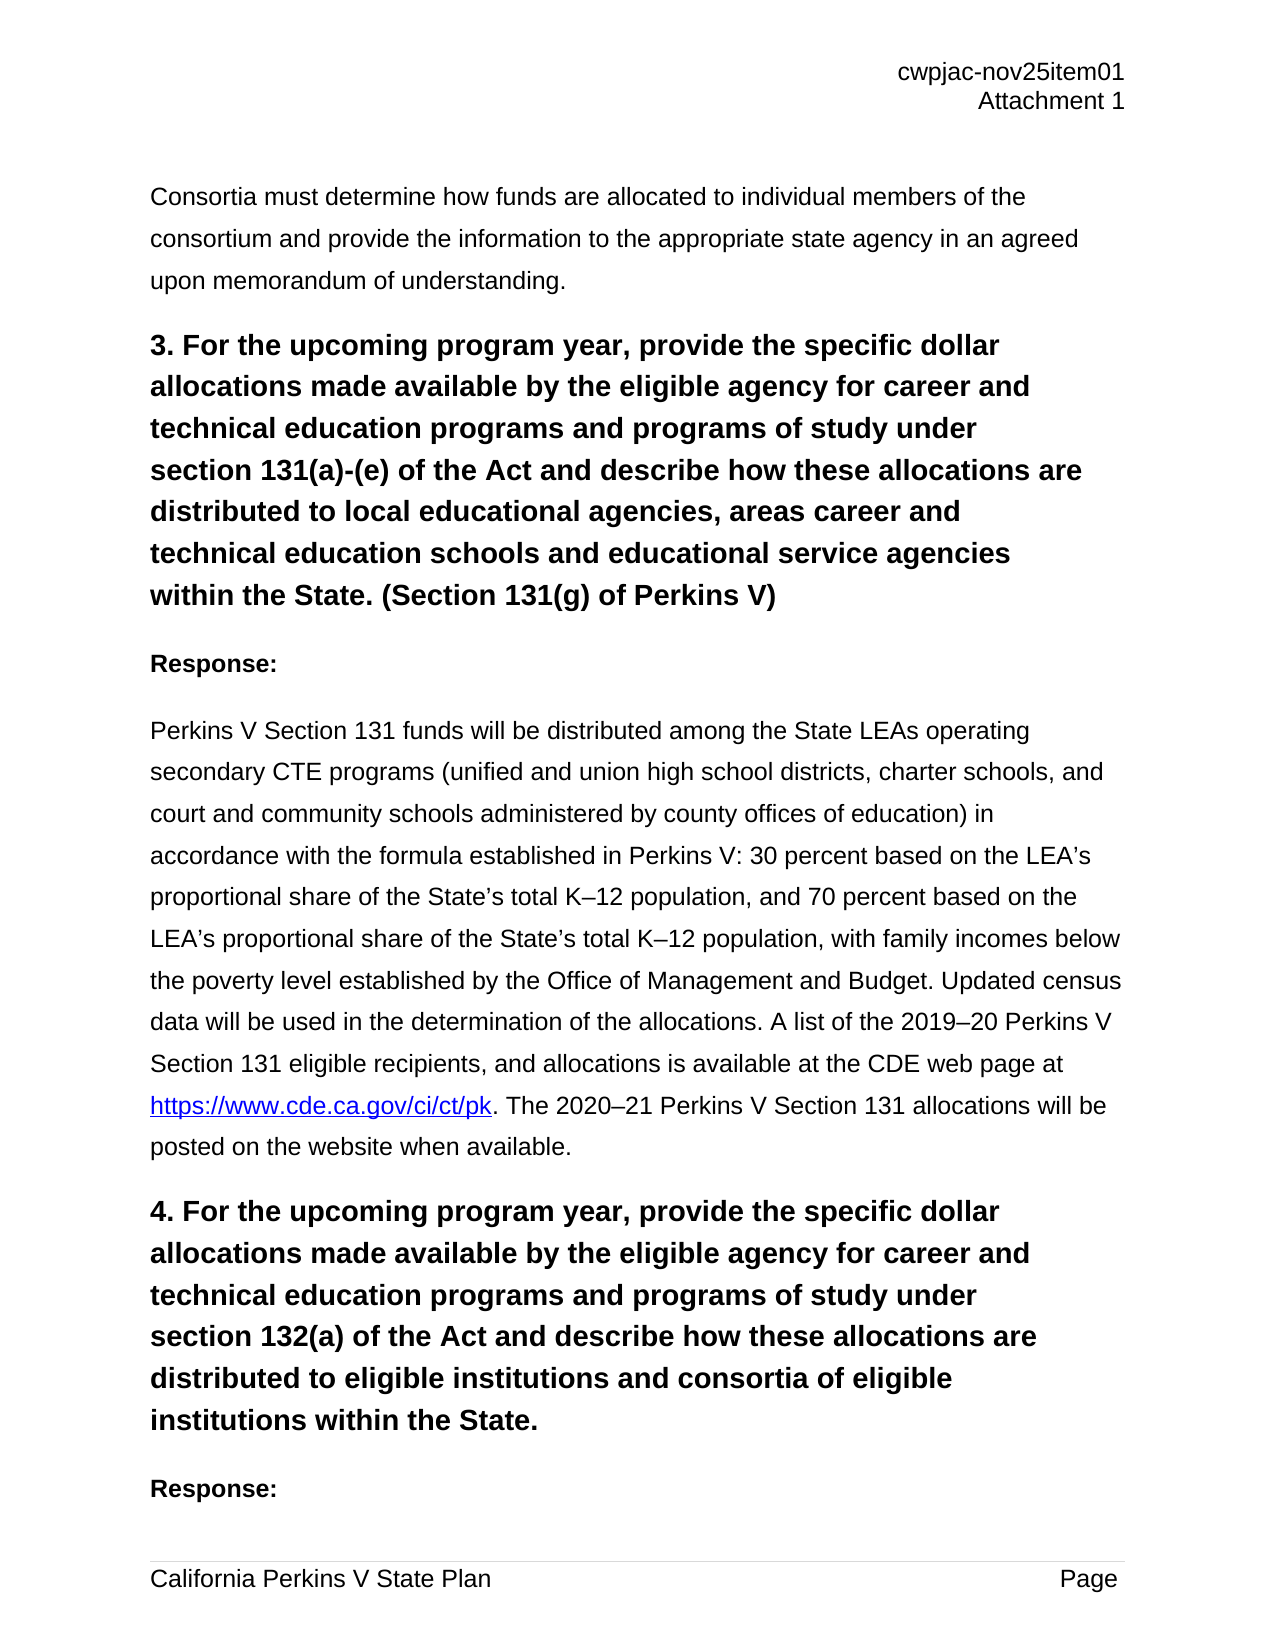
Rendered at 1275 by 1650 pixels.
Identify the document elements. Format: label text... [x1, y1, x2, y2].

subtitle 3. For the upcoming program year, provide the specific dollar allocations made available by the eligible agency for career and technical education programs and programs of study under section 131(a)-(e) of the Act and describe how these allocations are distributed to local educational agencies, areas career and technical education schools and educational service agencies within the State. (Section 131(g) of Perkins V) [150, 319, 1087, 611]
subtitle 4. For the upcoming program year, provide the specific dollar allocations made available by the eligible agency for career and technical education programs and programs of study under section 132(a) of the Act and describe how these allocations are distributed to eligible institutions and consortia of eligible institutions within the State. [150, 1186, 1087, 1436]
text Response: [150, 636, 1125, 678]
text Perkins V Section 131 funds will be distributed among the State LEAs operating secondary CTE programs (unified and union high school districts, charter schools, and court and community schools administered by county offices of education) in accordance with the formula established in Perkins V: 30 percent based on the LEA’s proportional share of the State’s total K–12 population, and 70 percent based on the LEA’s proportional share of the State’s total K–12 population, with family incomes below the poverty level established by the Office of Management and Budget. Updated census data will be used in the determination of the allocations. A list of the 2019–20 Perkins V Section 131 eligible recipients, and allocations is available at the CDE web page at https://www.cde.ca.gov/ci/ct/pk. The 2020–21 Perkins V Section 131 allocations will be posted on the website when available. [150, 703, 1125, 1161]
text Consortia must determine how funds are allocated to individual members of the consortium and provide the information to the appropriate state agency in an agreed upon memorandum of understanding. [150, 169, 1125, 294]
text Response: [150, 1461, 1125, 1503]
